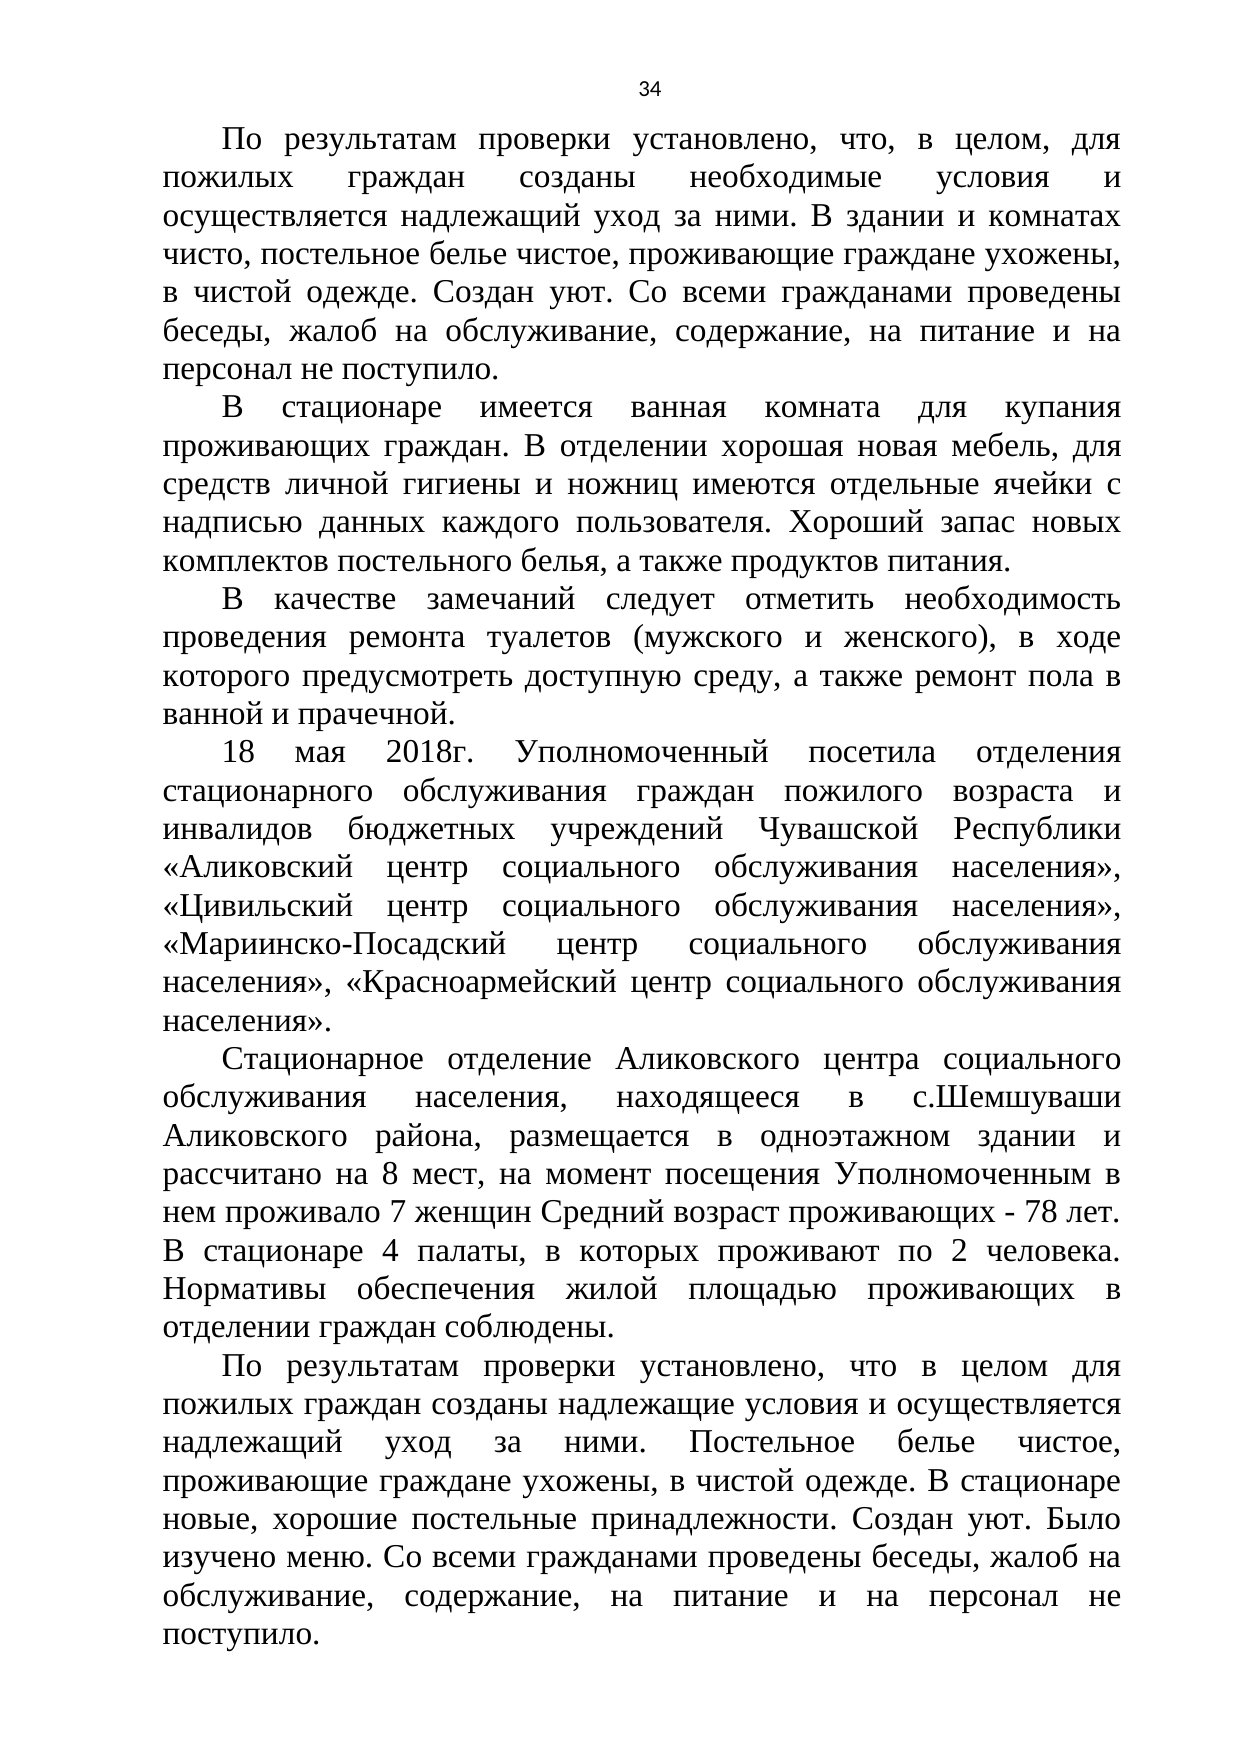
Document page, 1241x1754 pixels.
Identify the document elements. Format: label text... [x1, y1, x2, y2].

text 18 мая 2018г. Уполномоченный посетила отделения стационарного обслуживания граждан пожилого возраста и инвалидов бюджетных учреждений Чувашской Республики «Аликовский центр социального обслуживания населения», «Цивильский центр социального обслуживания населения», «Мариинско-Посадский центр социального обслуживания населения», «Красноармейский центр социального обслуживания населения». [162, 732, 1122, 1038]
text Стационарное отделение Аликовского центра социального обслуживания населения, находящееся в с.Шемшуваши Аликовского района, размещается в одноэтажном здании и рассчитано на 8 мест, на момент посещения Уполномоченным в нем проживало 7 женщин Средний возраст проживающих - 78 лет. В стационаре 4 палаты, в которых проживают по 2 человека. Нормативы обеспечения жилой площадью проживающих в отделении граждан соблюдены. [162, 1038, 1122, 1345]
text По результатам проверки установлено, что в целом для пожилых граждан созданы надлежащие условия и осуществляется надлежащий уход за ними. Постельное белье чистое, проживающие граждане ухожены, в чистой одежде. В стационаре новые, хорошие постельные принадлежности. Создан уют. Было изучено меню. Со всеми гражданами проведены беседы, жалоб на обслуживание, содержание, на питание и на персонал не поступило. [162, 1345, 1122, 1652]
text По результатам проверки установлено, что, в целом, для пожилых граждан созданы необходимые условия и осуществляется надлежащий уход за ними. В здании и комнатах чисто, постельное белье чистое, проживающие граждане ухожены, в чистой одежде. Создан уют. Со всеми гражданами проведены беседы, жалоб на обслуживание, содержание, на питание и на персонал не поступило. [162, 118, 1122, 387]
text В стационаре имеется ванная комната для купания проживающих граждан. В отделении хорошая новая мебель, для средств личной гигиены и ножниц имеются отдельные ячейки с надписью данных каждого пользователя. Хороший запас новых комплектов постельного белья, а также продуктов питания. [162, 387, 1122, 578]
text В качестве замечаний следует отметить необходимость проведения ремонта туалетов (мужского и женского), в ходе которого предусмотреть доступную среду, а также ремонт пола в ванной и прачечной. [162, 578, 1122, 732]
